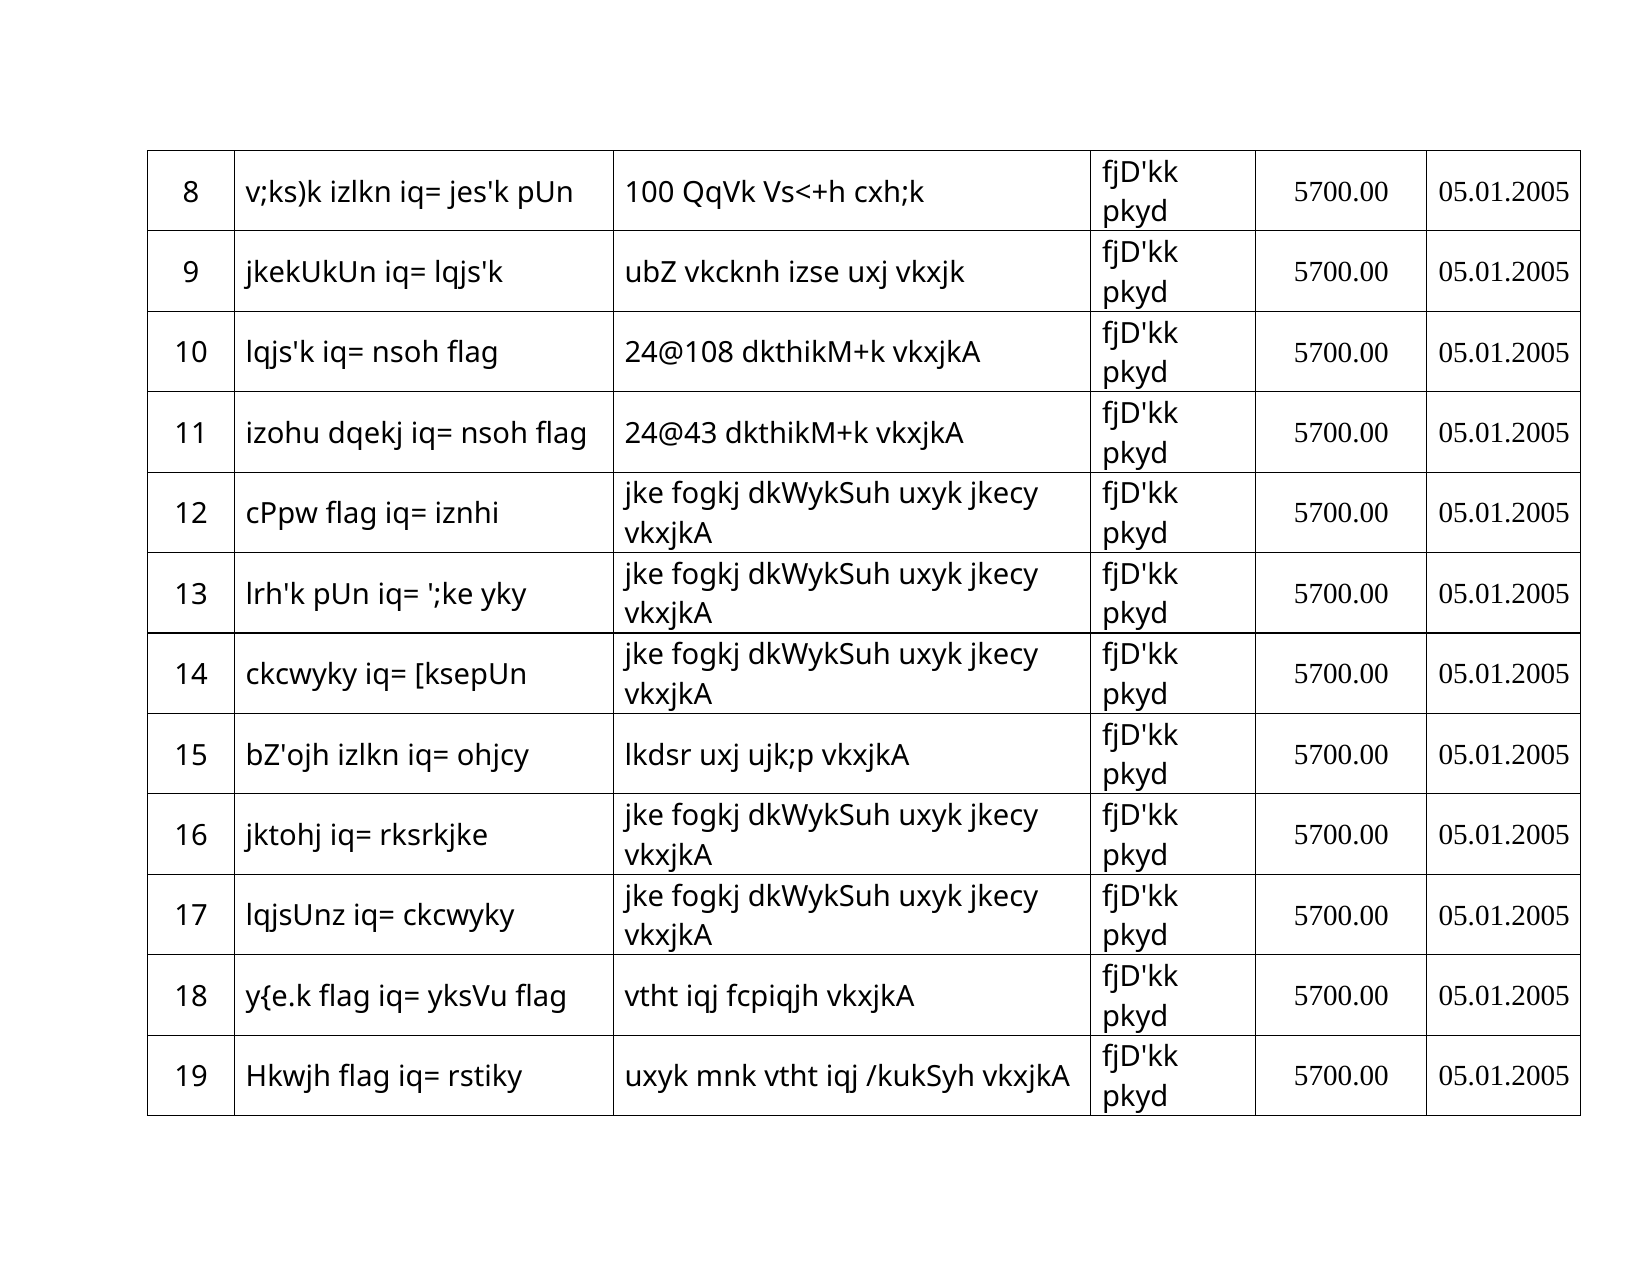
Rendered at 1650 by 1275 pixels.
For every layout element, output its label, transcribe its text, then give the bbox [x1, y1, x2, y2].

table_cell 19 [148, 1036, 234, 1115]
table_cell lqjsUnz iq= ckcwyky [235, 875, 613, 954]
table_cell jke fogkj dkWykSuh uxyk jkecy vkxjkA [614, 473, 1090, 552]
table_cell jke fogkj dkWykSuh uxyk jkecy vkxjkA [614, 634, 1090, 713]
table_cell fjD'kk pkyd [1091, 553, 1255, 632]
table_cell 5700.00 [1256, 955, 1426, 1034]
table_cell 12 [148, 473, 234, 552]
table_cell 05.01.2005 [1427, 473, 1580, 552]
table_cell 5700.00 [1256, 473, 1426, 552]
table_cell 5700.00 [1256, 231, 1426, 311]
table_cell 5700.00 [1256, 875, 1426, 954]
table_cell 5700.00 [1256, 392, 1426, 472]
table_cell izohu dqekj iq= nsoh flag [235, 392, 613, 472]
table_cell jkekUkUn iq= lqjs'k [235, 231, 613, 311]
table_cell bZ'ojh izlkn iq= ohjcy [235, 714, 613, 793]
table_cell 8 [148, 151, 234, 230]
table_cell 9 [148, 231, 234, 311]
table_cell 05.01.2005 [1427, 312, 1580, 391]
table_cell lqjs'k iq= nsoh flag [235, 312, 613, 391]
table_cell 05.01.2005 [1427, 1036, 1580, 1115]
table_cell 13 [148, 553, 234, 632]
table_cell 24@43 dkthikM+k vkxjkA [614, 392, 1090, 472]
table_cell fjD'kk pkyd [1091, 473, 1255, 552]
table_cell 05.01.2005 [1427, 714, 1580, 793]
table_cell 16 [148, 794, 234, 874]
table_cell cPpw flag iq= iznhi [235, 473, 613, 552]
table_cell 10 [148, 312, 234, 391]
table_cell 5700.00 [1256, 794, 1426, 874]
table_cell 17 [148, 875, 234, 954]
table_cell lrh'k pUn iq= ';ke yky [235, 553, 613, 632]
table_cell lkdsr uxj ujk;p vkxjkA [614, 714, 1090, 793]
table_cell 24@108 dkthikM+k vkxjkA [614, 312, 1090, 391]
table_cell 05.01.2005 [1427, 875, 1580, 954]
table_cell jke fogkj dkWykSuh uxyk jkecy vkxjkA [614, 794, 1090, 874]
table_cell 05.01.2005 [1427, 794, 1580, 874]
table_cell 11 [148, 392, 234, 472]
table_cell fjD'kk pkyd [1091, 634, 1255, 713]
table_cell 14 [148, 634, 234, 713]
table_cell jke fogkj dkWykSuh uxyk jkecy vkxjkA [614, 553, 1090, 632]
table_cell fjD'kk pkyd [1091, 875, 1255, 954]
table_cell 5700.00 [1256, 1036, 1426, 1115]
table_cell fjD'kk pkyd [1091, 231, 1255, 311]
table_cell 05.01.2005 [1427, 553, 1580, 632]
table_cell 05.01.2005 [1427, 151, 1580, 230]
table_cell jke fogkj dkWykSuh uxyk jkecy vkxjkA [614, 875, 1090, 954]
table_cell 15 [148, 714, 234, 793]
table_cell 05.01.2005 [1427, 231, 1580, 311]
table_cell 5700.00 [1256, 634, 1426, 713]
table_cell v;ks)k izlkn iq= jes'k pUn [235, 151, 613, 230]
table_cell fjD'kk pkyd [1091, 1036, 1255, 1115]
table_cell Hkwjh flag iq= rstiky [235, 1036, 613, 1115]
table_cell fjD'kk pkyd [1091, 312, 1255, 391]
table_cell vtht iqj fcpiqjh vkxjkA [614, 955, 1090, 1034]
table_cell 5700.00 [1256, 714, 1426, 793]
table_cell jktohj iq= rksrkjke [235, 794, 613, 874]
table_cell fjD'kk pkyd [1091, 714, 1255, 793]
table_cell ckcwyky iq= [ksepUn [235, 634, 613, 713]
table_cell 18 [148, 955, 234, 1034]
table_cell fjD'kk pkyd [1091, 151, 1255, 230]
table_cell fjD'kk pkyd [1091, 392, 1255, 472]
table_cell ubZ vkcknh izse uxj vkxjk [614, 231, 1090, 311]
table_cell 05.01.2005 [1427, 634, 1580, 713]
table_cell 5700.00 [1256, 151, 1426, 230]
table_cell fjD'kk pkyd [1091, 955, 1255, 1034]
table_cell 5700.00 [1256, 312, 1426, 391]
table_cell 5700.00 [1256, 553, 1426, 632]
table_cell 05.01.2005 [1427, 955, 1580, 1034]
table_cell uxyk mnk vtht iqj /kukSyh vkxjkA [614, 1036, 1090, 1115]
table_cell 05.01.2005 [1427, 392, 1580, 472]
table_cell fjD'kk pkyd [1091, 794, 1255, 874]
table_cell 100 QqVk Vs<+h cxh;k [614, 151, 1090, 230]
table_cell y{e.k flag iq= yksVu flag [235, 955, 613, 1034]
